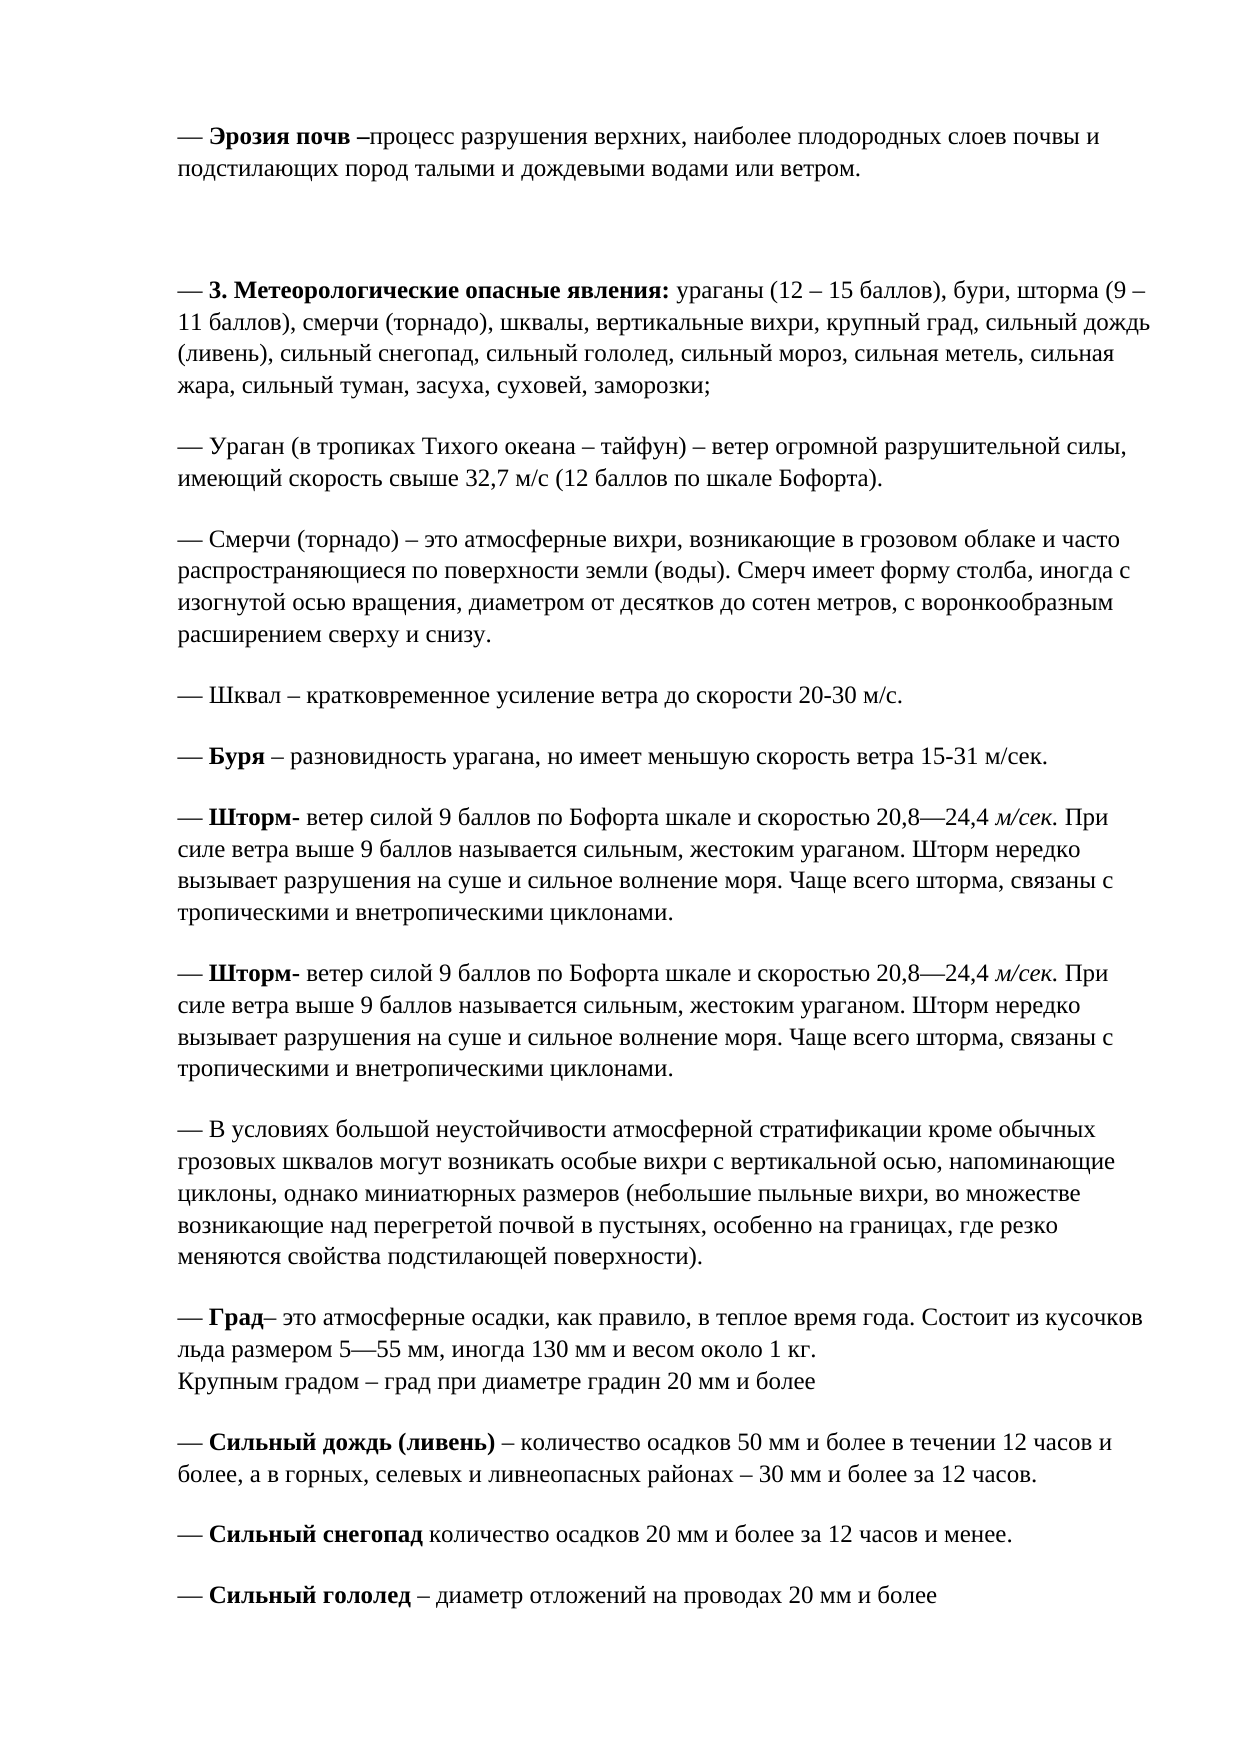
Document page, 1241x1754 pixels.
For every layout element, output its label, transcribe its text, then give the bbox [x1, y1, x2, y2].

text — Шквал – кратковременное усиление ветра до скорости 20-30 м/с. [177, 677, 1152, 709]
text — 3. Метеорологические опасные явления: ураганы (12 – 15 баллов), бури, шторма (9 – 11 баллов), смерчи (торнадо), шквалы, вертикальные вихри, крупный град, сильный дождь (ливень), сильный снегопад, сильный гололед, сильный мороз, сильная метель, сильная жара, сильный туман, засуха, суховей, заморозки; [177, 272, 1152, 399]
text — В условиях большой неустойчивости атмосферной стратификации кроме обычных грозовых шквалов могут возникать особые вихри с вертикальной осью, напоминающие циклоны, однако миниатюрных размеров (небольшие пыльные вихри, во множестве возникающие над перегретой почвой в пустынях, особенно на границах, где резко меняются свойства подстилающей поверхности). [177, 1111, 1152, 1270]
text — Сильный гололед – диаметр отложений на проводах 20 мм и более [177, 1577, 1152, 1609]
text — Эрозия почв –процесс разрушения верхних, наиболее плодородных слоев почвы и подстилающих пород талыми и дождевыми водами или ветром. [177, 118, 1152, 182]
text — Сильный дождь (ливень) – количество осадков 50 мм и более в течении 12 часов и более, а в горных, селевых и ливнеопасных районах – 30 мм и более за 12 часов. [177, 1424, 1152, 1487]
text — Буря – разновидность урагана, но имеет меньшую скорость ветра 15-31 м/сек. [177, 738, 1152, 770]
text — Шторм- ветер силой 9 баллов по Бофорта шкале и скоростью 20,8—24,4 м/сек. При силе ветра выше 9 баллов называется сильным, жестоким ураганом. Шторм нередко вызывает разрушения на суше и сильное волнение моря. Чаще всего шторма, связаны с тропическими и внетропическими циклонами. [177, 955, 1152, 1082]
text — Град– это атмосферные осадки, как правило, в теплое время года. Состоит из кусочков льда размером 5—55 мм, иногда 130 мм и весом около 1 кг. Крупным градом – град при диаметре градин 20 мм и более [177, 1299, 1152, 1395]
text — Сильный снегопад количество осадков 20 мм и более за 12 часов и менее. [177, 1517, 1152, 1548]
text — Смерчи (торнадо) – это атмосферные вихри, возникающие в грозовом облаке и часто распространяющиеся по поверхности земли (воды). Смерч имеет форму столба, иногда с изогнутой осью вращения, диаметром от десятков до сотен метров, с воронкообразным расширением сверху и снизу. [177, 521, 1152, 648]
text — Шторм- ветер силой 9 баллов по Бофорта шкале и скоростью 20,8—24,4 м/сек. При силе ветра выше 9 баллов называется сильным, жестоким ураганом. Шторм нередко вызывает разрушения на суше и сильное волнение моря. Чаще всего шторма, связаны с тропическими и внетропическими циклонами. [177, 799, 1152, 926]
text — Ураган (в тропиках Тихого океана – тайфун) – ветер огромной разрушительной силы, имеющий скорость свыше 32,7 м/с (12 баллов по шкале Бофорта). [177, 428, 1152, 492]
